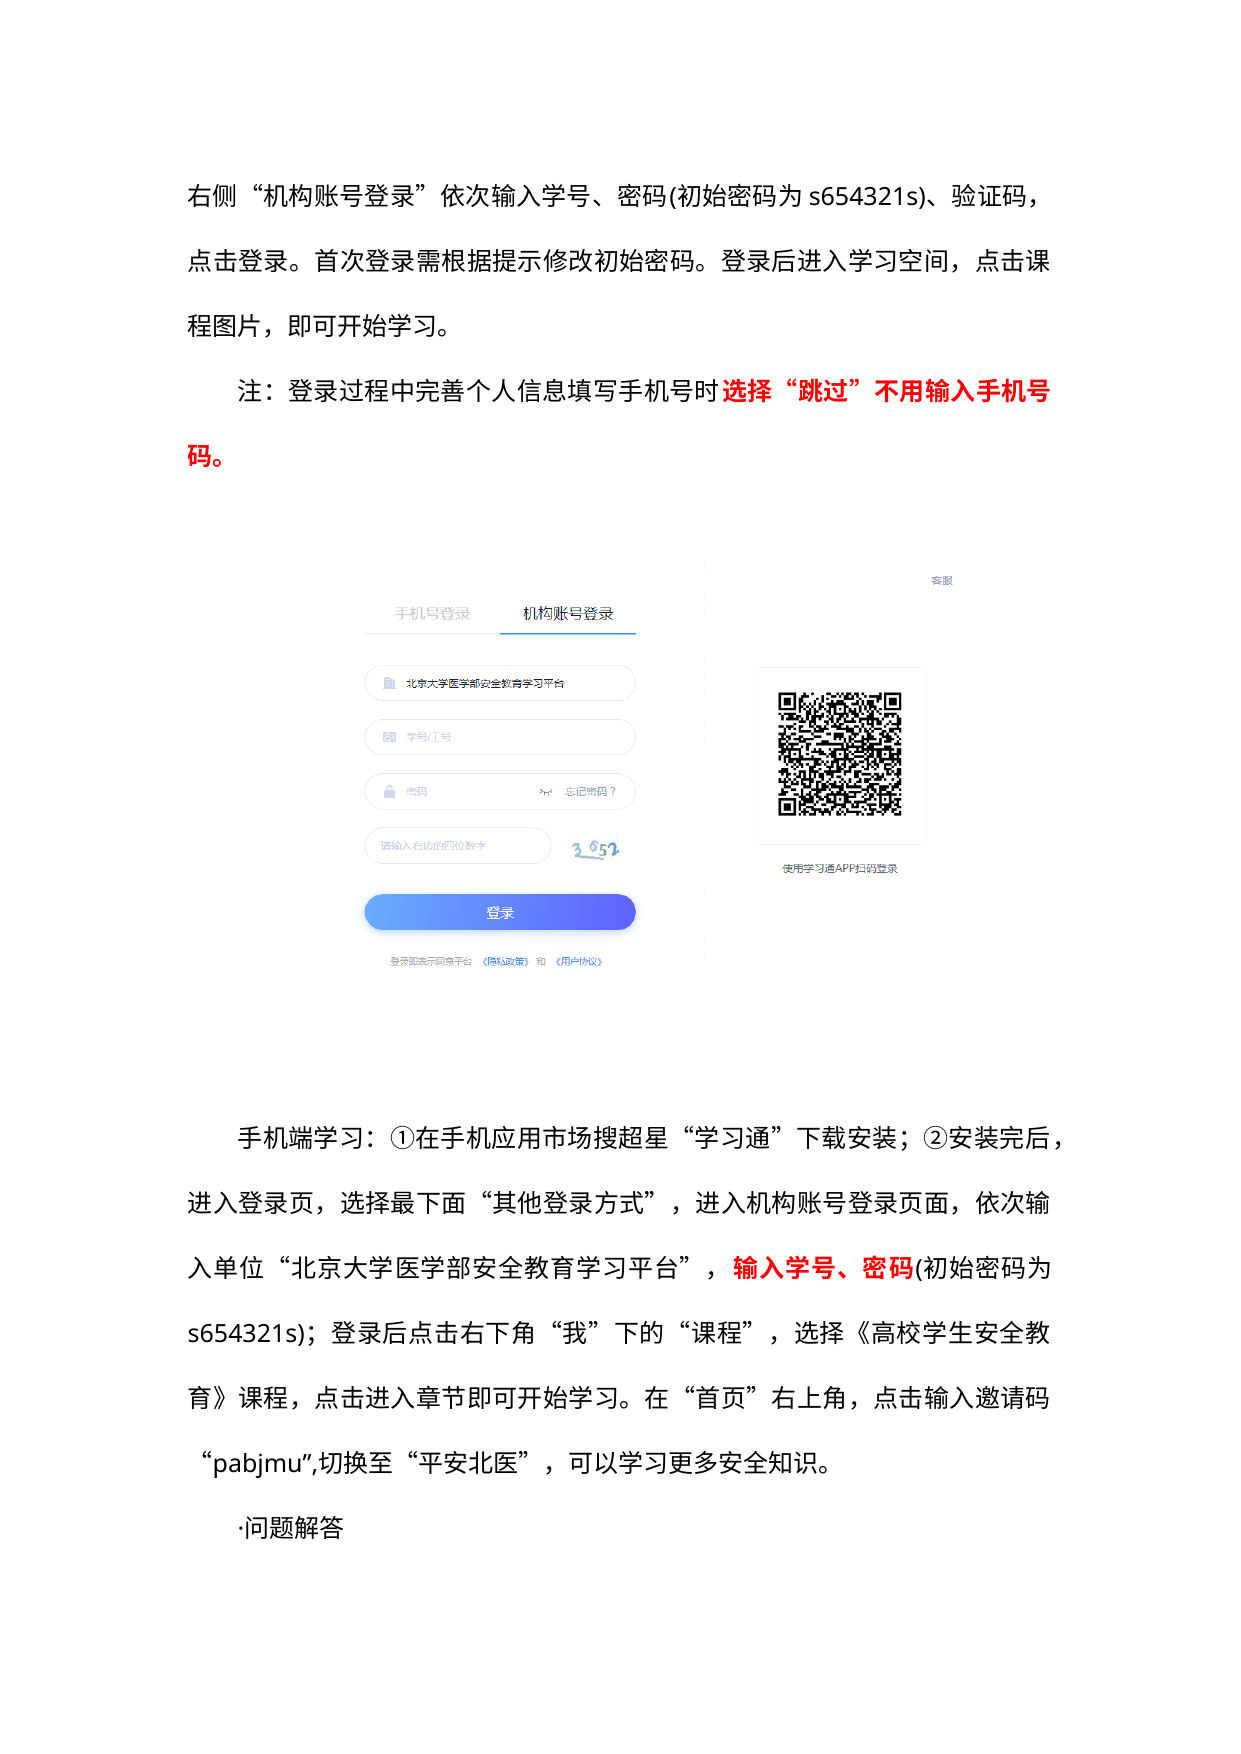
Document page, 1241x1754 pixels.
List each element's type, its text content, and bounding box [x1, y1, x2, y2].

text 手机端学习：①在手机应用市场搜超星“学习通”下载安装；②安装完后，进入登录页，选择最下面“其他登录方式”，进入机构账号登录页面，依次输入单位“北京大学医学部安全教育学习平台”，输入学号、密码(初始密码为s654321s)；登录后点击右下角“我”下的“课程”，选择《高校学生安全教育》课程，点击进入章节即可开始学习。在“首页”右上角，点击输入邀请码“pabjmu”,切换至“平安北医”，可以学习更多安全知识。 [187, 1104, 1053, 1494]
picture [316, 561, 955, 969]
text ·问题解答 [187, 1494, 1053, 1559]
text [187, 162, 1053, 357]
text 注：登录过程中完善个人信息填写手机号时选择“跳过”不用输入手机号码。 [187, 357, 1053, 487]
